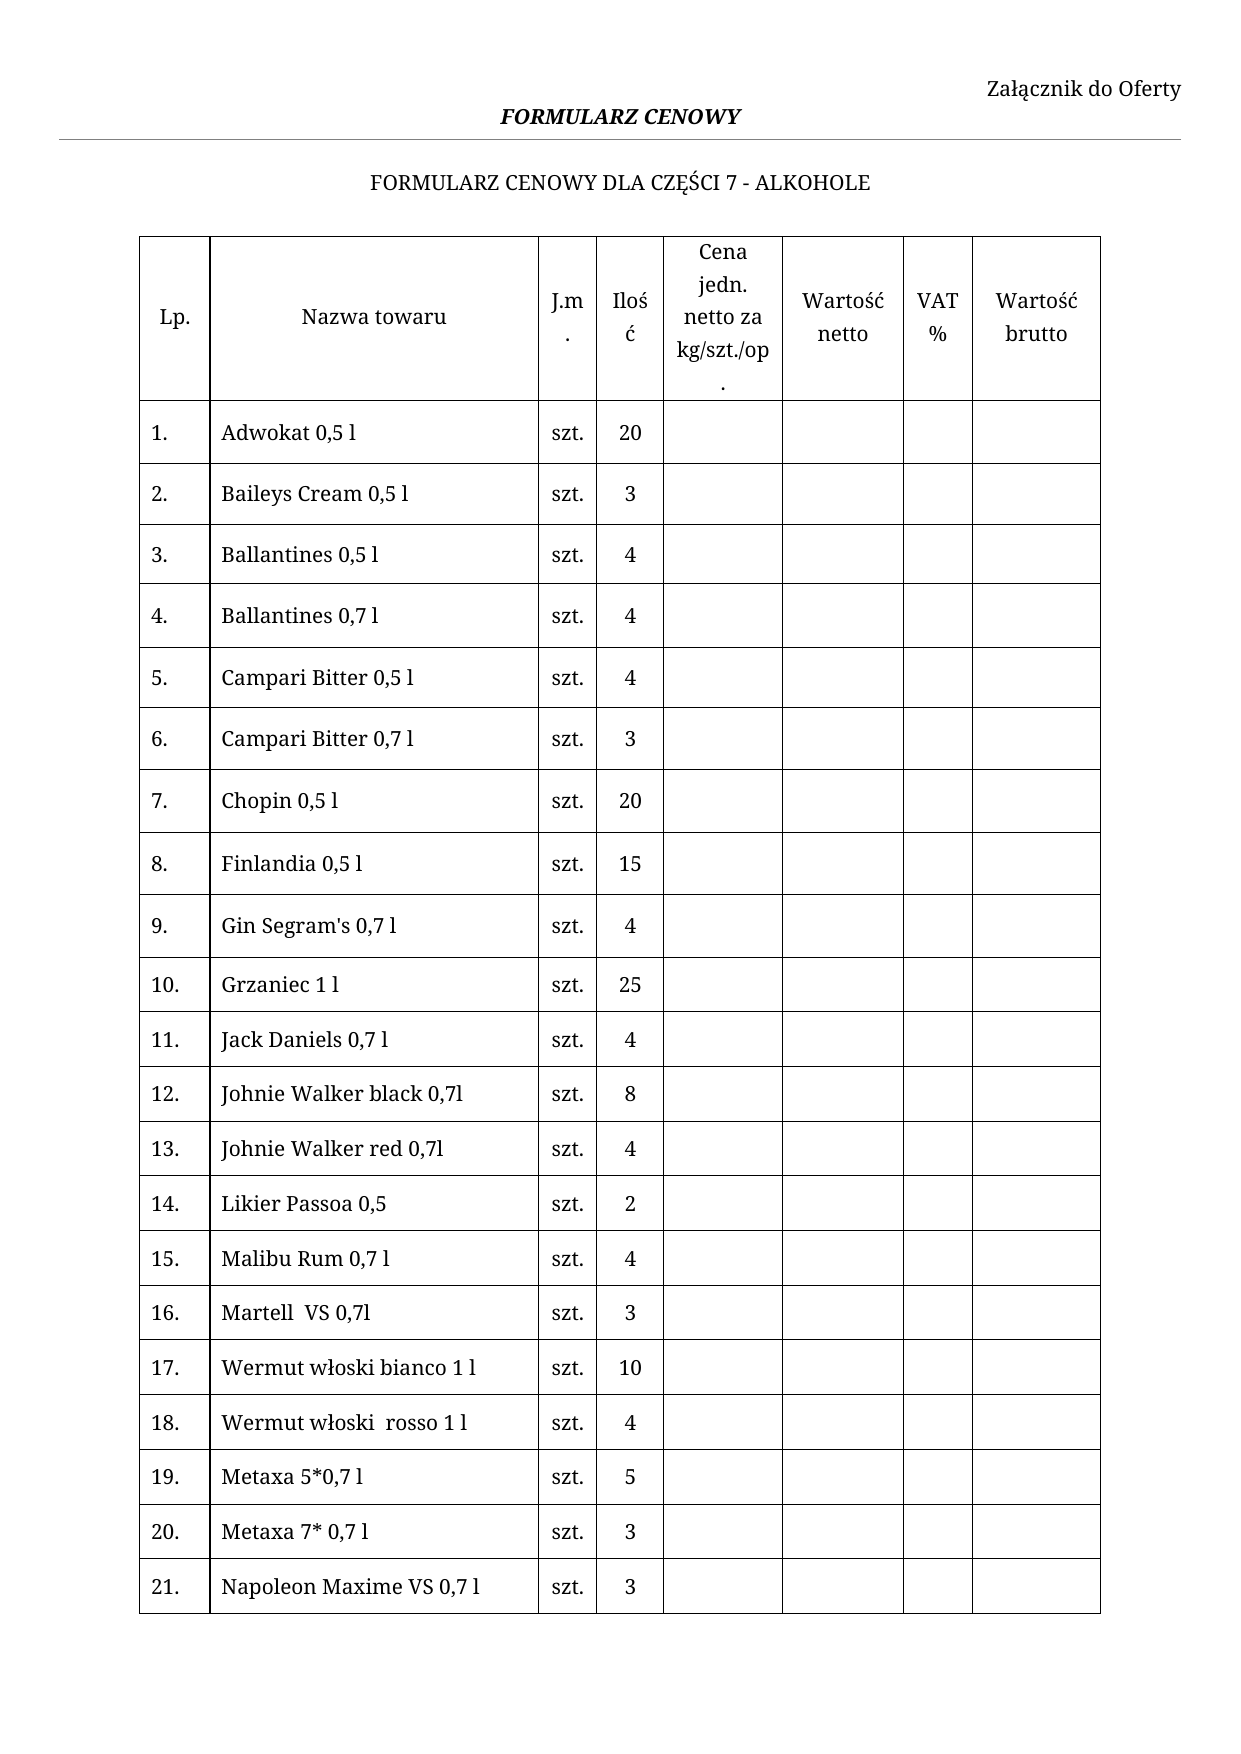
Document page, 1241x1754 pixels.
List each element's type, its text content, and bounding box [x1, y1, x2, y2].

table_cell [973, 1067, 1100, 1121]
table_cell [973, 1450, 1100, 1503]
table_cell Martell VS 0,7l [211, 1286, 538, 1339]
table_cell szt. [539, 1012, 596, 1066]
table_cell 4 [597, 895, 663, 957]
table_cell 4 [597, 584, 663, 647]
table_cell 8 [597, 1067, 663, 1121]
table_cell szt. [539, 1340, 596, 1394]
table_cell [973, 525, 1100, 583]
table_cell [783, 895, 903, 957]
table_header Wartość brutto [973, 237, 1100, 400]
table_cell [783, 1012, 903, 1066]
table_cell [140, 1450, 209, 1503]
table_cell szt. [539, 401, 596, 463]
table_cell Campari Bitter 0,7 l [211, 708, 538, 769]
table_cell [140, 1067, 209, 1121]
table_cell [973, 895, 1100, 957]
table_cell [664, 1505, 782, 1558]
table_cell [140, 770, 209, 832]
table_cell [664, 1395, 782, 1449]
table_cell [904, 1176, 972, 1230]
table_cell [140, 525, 209, 583]
table_cell [783, 1340, 903, 1394]
table_cell szt. [539, 464, 596, 524]
table_cell szt. [539, 1176, 596, 1230]
table_cell [973, 1012, 1100, 1066]
table_cell [664, 1340, 782, 1394]
table_cell 4 [597, 648, 663, 707]
table_cell [783, 1176, 903, 1230]
table_cell [140, 895, 209, 957]
table_cell [664, 401, 782, 463]
table_cell szt. [539, 1122, 596, 1175]
table_cell [973, 958, 1100, 1011]
table_cell [973, 648, 1100, 707]
table_cell 4 [597, 525, 663, 583]
table_cell [783, 958, 903, 1011]
text FORMULARZ CENOWY DLA CZĘŚCI 7 - ALKOHOLE [59, 168, 1181, 197]
table_cell Metaxa 5*0,7 l [211, 1450, 538, 1503]
table_cell [904, 1012, 972, 1066]
table_cell Campari Bitter 0,5 l [211, 648, 538, 707]
table_cell [783, 708, 903, 769]
table_cell szt. [539, 1286, 596, 1339]
table_cell [783, 833, 903, 894]
table_cell [904, 1505, 972, 1558]
table_cell [664, 895, 782, 957]
table_cell [783, 1450, 903, 1503]
text FORMULARZ CENOWY [59, 102, 1181, 139]
table_cell [664, 770, 782, 832]
table_cell [140, 1176, 209, 1230]
table_cell szt. [539, 895, 596, 957]
table_cell [783, 464, 903, 524]
table_cell [904, 525, 972, 583]
table_cell [664, 1286, 782, 1339]
table_cell [140, 958, 209, 1011]
table_cell Gin Segram's 0,7 l [211, 895, 538, 957]
table_cell Napoleon Maxime VS 0,7 l [211, 1559, 538, 1613]
table_cell [664, 958, 782, 1011]
table_cell Metaxa 7* 0,7 l [211, 1505, 538, 1558]
table_cell szt. [539, 770, 596, 832]
table_cell [973, 1340, 1100, 1394]
table_cell [904, 833, 972, 894]
table_cell [783, 1286, 903, 1339]
table_cell 20 [597, 770, 663, 832]
table_cell [664, 833, 782, 894]
table_cell [783, 1559, 903, 1613]
table_cell [904, 1067, 972, 1121]
table_cell 25 [597, 958, 663, 1011]
table_cell Wermut włoski rosso 1 l [211, 1395, 538, 1449]
table_cell [973, 401, 1100, 463]
table_cell [140, 1505, 209, 1558]
table_cell [904, 708, 972, 769]
table_cell [140, 1286, 209, 1339]
table_cell [140, 584, 209, 647]
table_cell 15 [597, 833, 663, 894]
table_cell [140, 1012, 209, 1066]
table_cell Baileys Cream 0,5 l [211, 464, 538, 524]
table_cell [140, 1559, 209, 1613]
table_cell [783, 1067, 903, 1121]
table_cell Ballantines 0,5 l [211, 525, 538, 583]
table_header Nazwa towaru [211, 237, 538, 400]
table_cell Finlandia 0,5 l [211, 833, 538, 894]
table_cell [140, 1231, 209, 1285]
table_cell Likier Passoa 0,5 [211, 1176, 538, 1230]
table_cell [904, 464, 972, 524]
table_cell szt. [539, 833, 596, 894]
table_cell Malibu Rum 0,7 l [211, 1231, 538, 1285]
table_cell [904, 958, 972, 1011]
table_cell [904, 1395, 972, 1449]
table_cell 4 [597, 1122, 663, 1175]
table_cell 3 [597, 1505, 663, 1558]
table_cell [664, 648, 782, 707]
table_cell [973, 464, 1100, 524]
table_cell Grzaniec 1 l [211, 958, 538, 1011]
table_cell [140, 833, 209, 894]
table_cell [140, 1340, 209, 1394]
table_cell szt. [539, 1559, 596, 1613]
table_cell [973, 1176, 1100, 1230]
table_header Cena jedn. netto za kg/szt./op. [664, 237, 782, 400]
table_cell 3 [597, 464, 663, 524]
table_header J.m. [539, 237, 596, 400]
table_cell [140, 401, 209, 463]
table_cell [783, 770, 903, 832]
table_cell [973, 708, 1100, 769]
table_cell szt. [539, 1231, 596, 1285]
table_cell Jack Daniels 0,7 l [211, 1012, 538, 1066]
table_cell [664, 1067, 782, 1121]
table_cell Johnie Walker black 0,7l [211, 1067, 538, 1121]
table_cell 4 [597, 1231, 663, 1285]
table_cell [664, 525, 782, 583]
table_cell 5 [597, 1450, 663, 1503]
table_cell 2 [597, 1176, 663, 1230]
table_cell [904, 1122, 972, 1175]
table_cell [664, 464, 782, 524]
table_cell [904, 1559, 972, 1613]
table_cell [973, 833, 1100, 894]
table_cell szt. [539, 1450, 596, 1503]
table_cell [904, 648, 972, 707]
table_cell [973, 1505, 1100, 1558]
table_cell szt. [539, 1395, 596, 1449]
table_cell [783, 1395, 903, 1449]
table_cell [140, 708, 209, 769]
table_cell [904, 1340, 972, 1394]
table_cell [664, 1559, 782, 1613]
table_cell [140, 648, 209, 707]
table_cell szt. [539, 584, 596, 647]
table_header VAT % [904, 237, 972, 400]
table_cell [140, 1395, 209, 1449]
table_cell [904, 1231, 972, 1285]
table_cell [904, 1450, 972, 1503]
table_cell szt. [539, 1505, 596, 1558]
table_cell [904, 895, 972, 957]
table_cell [904, 584, 972, 647]
table_cell [664, 1122, 782, 1175]
table_cell szt. [539, 708, 596, 769]
table_cell [664, 1176, 782, 1230]
table_cell [973, 1286, 1100, 1339]
table_cell Adwokat 0,5 l [211, 401, 538, 463]
table_cell 4 [597, 1012, 663, 1066]
table_cell [140, 464, 209, 524]
table_cell [783, 1231, 903, 1285]
table_cell Ballantines 0,7 l [211, 584, 538, 647]
table_cell [973, 1395, 1100, 1449]
table_cell [973, 1231, 1100, 1285]
table_cell 4 [597, 1395, 663, 1449]
table_header Lp. [140, 237, 209, 400]
table_cell szt. [539, 525, 596, 583]
table_cell [973, 584, 1100, 647]
text Załącznik do Oferty [59, 74, 1181, 102]
table_cell [783, 401, 903, 463]
table_cell [904, 401, 972, 463]
table_cell [783, 648, 903, 707]
table_cell Chopin 0,5 l [211, 770, 538, 832]
table_cell [664, 1012, 782, 1066]
table_cell [664, 1450, 782, 1503]
table_cell [783, 584, 903, 647]
table_cell Wermut włoski bianco 1 l [211, 1340, 538, 1394]
table_cell [973, 1559, 1100, 1613]
table_header Wartość netto [783, 237, 903, 400]
table_cell [973, 770, 1100, 832]
table_cell Johnie Walker red 0,7l [211, 1122, 538, 1175]
table_cell [664, 1231, 782, 1285]
table_cell szt. [539, 958, 596, 1011]
table_cell 20 [597, 401, 663, 463]
table_cell [664, 584, 782, 647]
table_cell [783, 1122, 903, 1175]
table_cell [973, 1122, 1100, 1175]
table_cell 3 [597, 1286, 663, 1339]
table_cell szt. [539, 1067, 596, 1121]
table_cell 3 [597, 708, 663, 769]
table_cell 10 [597, 1340, 663, 1394]
table_cell 3 [597, 1559, 663, 1613]
table_header Ilość [597, 237, 663, 400]
table_cell [904, 770, 972, 832]
table_cell [664, 708, 782, 769]
table_cell [783, 525, 903, 583]
table_cell szt. [539, 648, 596, 707]
table_cell [783, 1505, 903, 1558]
table_cell [904, 1286, 972, 1339]
table_cell [140, 1122, 209, 1175]
